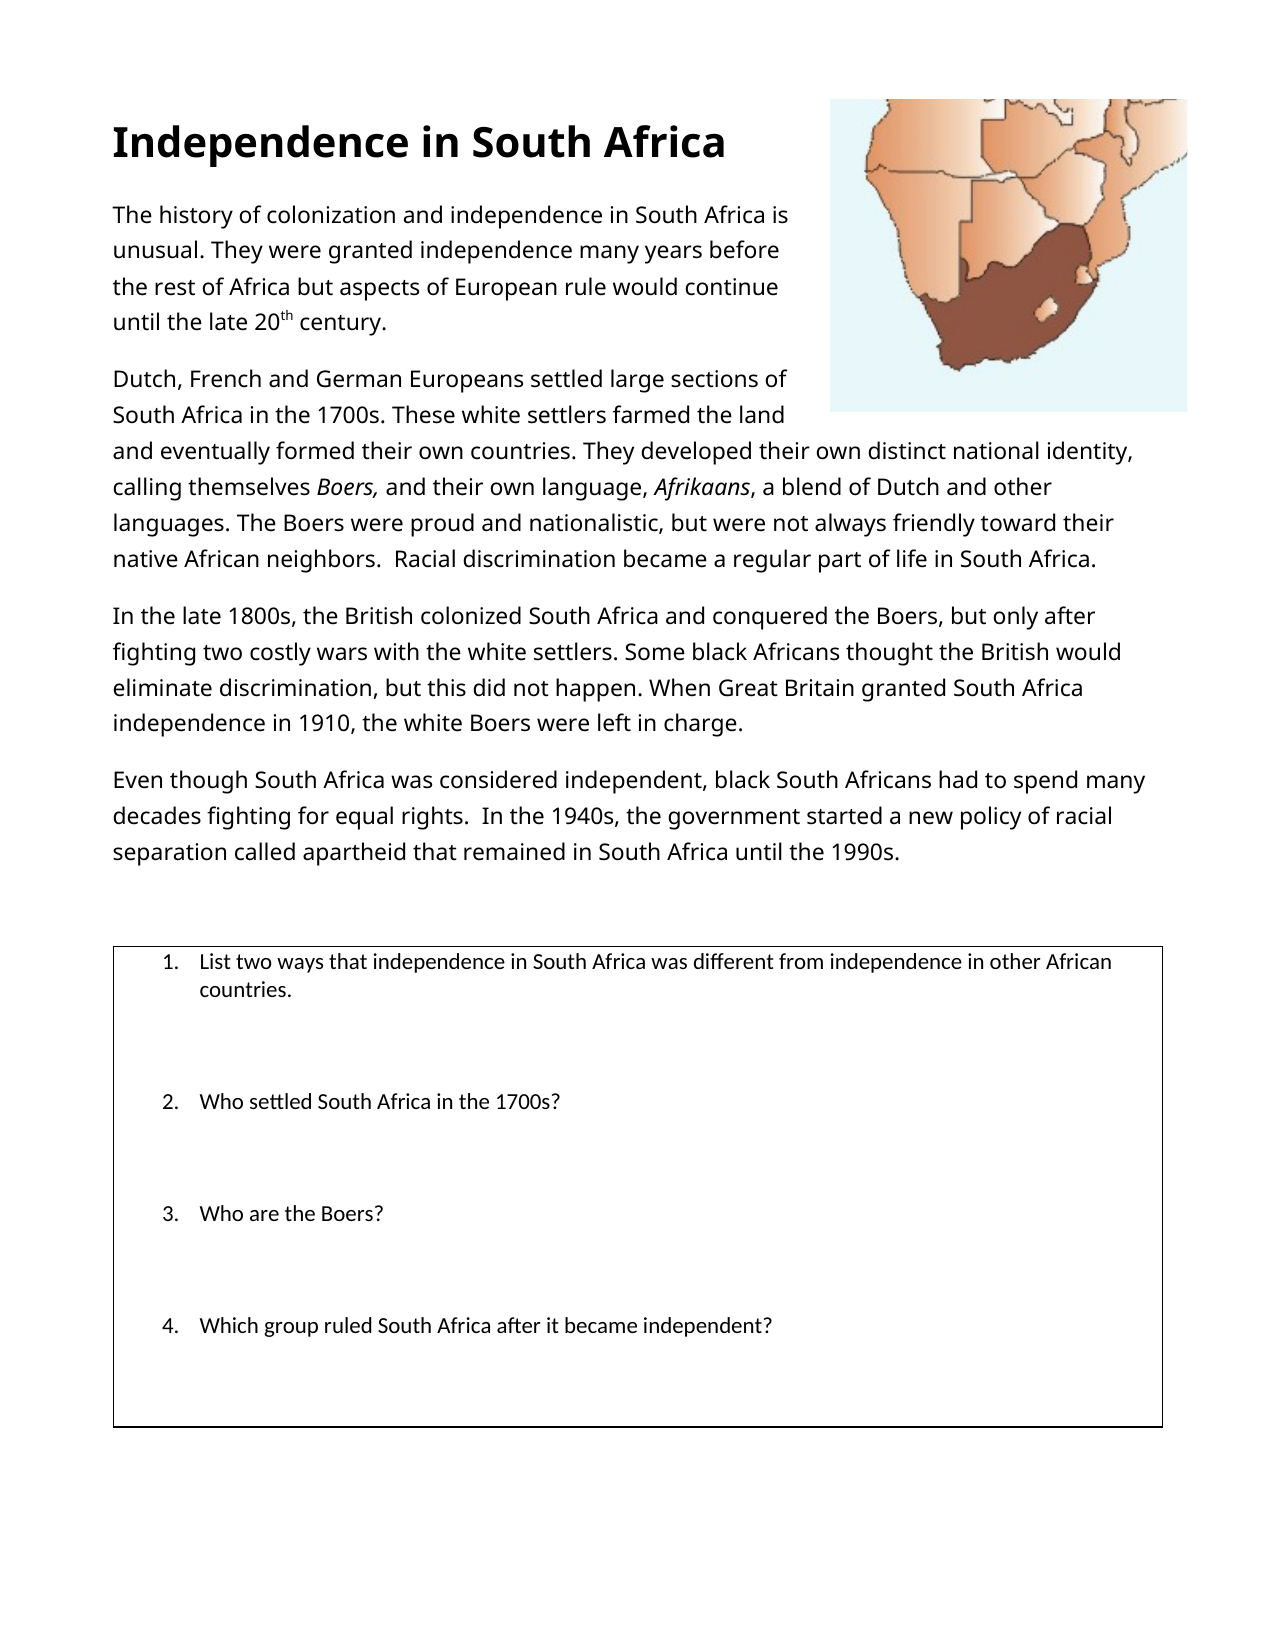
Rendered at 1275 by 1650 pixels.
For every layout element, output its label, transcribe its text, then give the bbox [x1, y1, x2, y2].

text Dutch, French and German Europeans settled large sections of South Africa in the 1700s. These white settlers farmed the land and eventually formed their own countries. They developed their own distinct national identity, calling themselves Boers, and their own language, Afrikaans, a blend of Dutch and other languages. The Boers were proud and nationalistic, but were not always friendly toward their native African neighbors. Racial discrimination became a regular part of life in South Africa. [112, 363, 1162, 574]
text Independence in South Africa [112, 112, 830, 169]
text Even though South Africa was considered independent, black South Africans had to spend many decades fighting for equal rights. In the 1940s, the government started a new policy of racial separation called apartheid that remained in South Africa until the 1990s. [112, 764, 1162, 867]
picture [830, 99, 1188, 412]
text The history of colonization and independence in South Africa is unusual. They were granted independence many years before the rest of Africa but aspects of European rule would continue until the late 20th century. [112, 198, 830, 338]
text In the late 1800s, the British colonized South Africa and conquered the Boers, but only after fighting two costly wars with the white settlers. Some black Africans thought the British would eliminate discrimination, but this did not happen. When Great Britain granted South Africa independence in 1910, the white Boers were left in charge. [112, 599, 1162, 739]
table_header List two ways that independence in South Africa was different from independence in other African countries. Who settled South Africa in the 1700s? Who are the Boers? Which group ruled South Africa after it became independent? [114, 947, 1162, 1426]
